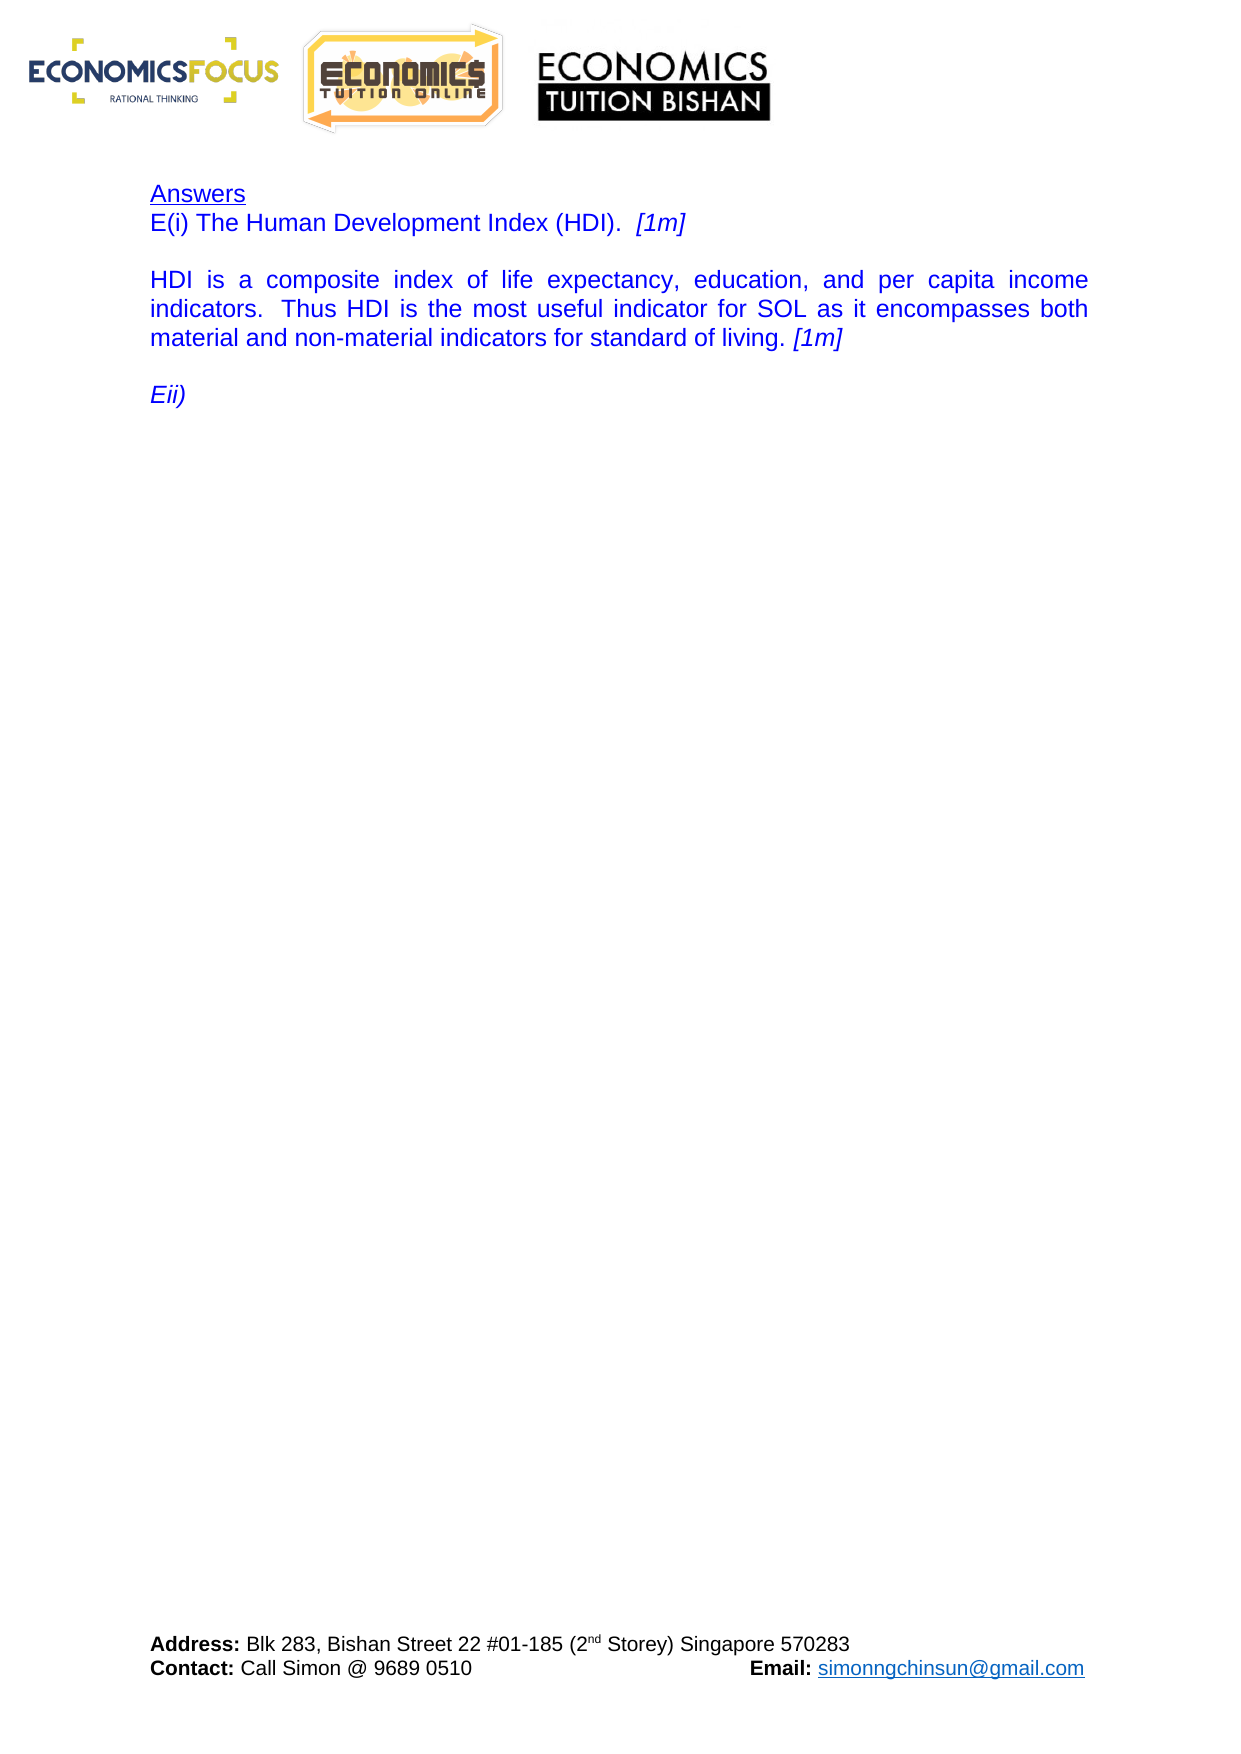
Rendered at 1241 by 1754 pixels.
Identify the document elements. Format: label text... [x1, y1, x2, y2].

text E(i) The Human Development Index (HDI). [1m] [150, 207, 1090, 236]
text HDI is a composite index of life expectancy, education, and per capita income indicators. Thus HDI is the most useful indicator for SOL as it encompasses both material and non-material indicators for standard of living. [1m] [150, 265, 1090, 351]
picture [527, 19, 777, 131]
picture [20, 4, 290, 139]
text Eii) [150, 380, 1090, 409]
picture [298, 18, 508, 139]
text Answers [150, 179, 1090, 207]
